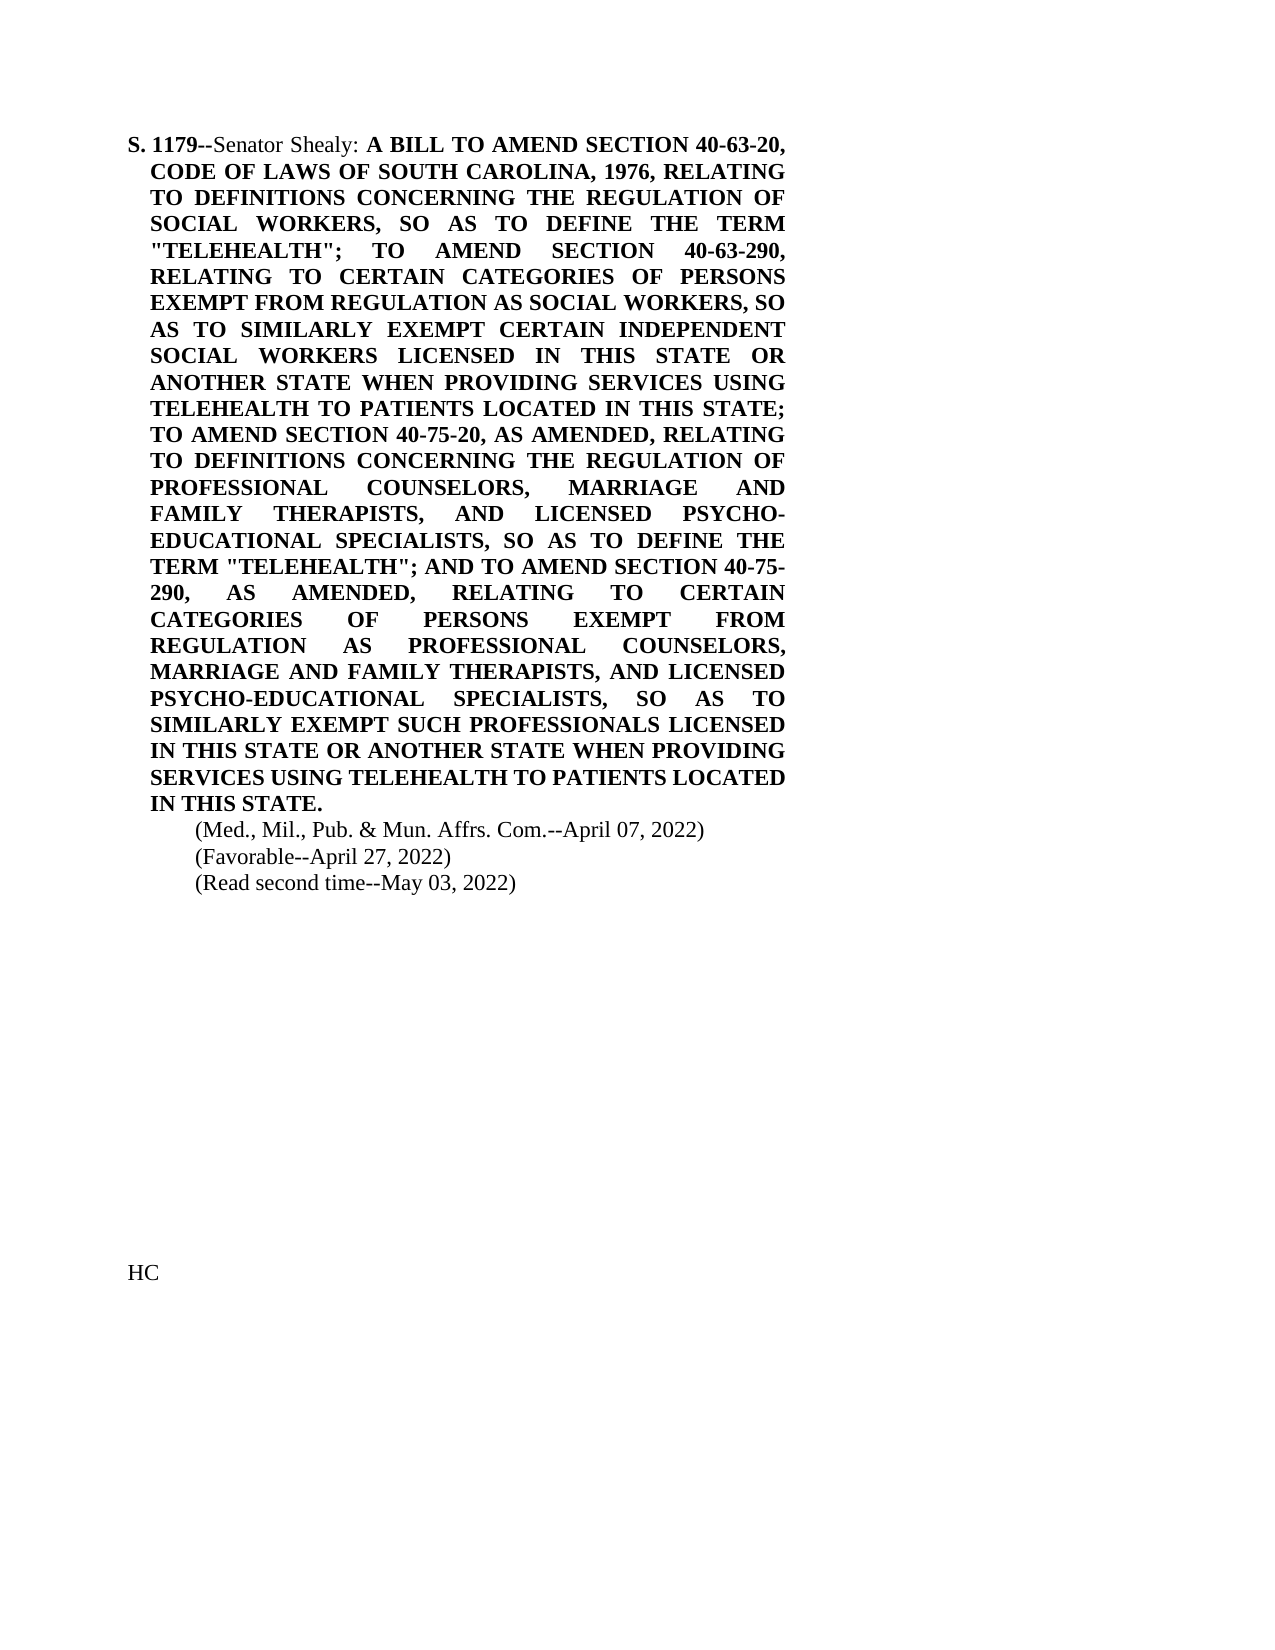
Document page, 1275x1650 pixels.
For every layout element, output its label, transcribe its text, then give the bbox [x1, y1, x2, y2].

text (Favorable--April 27, 2022) [195, 843, 786, 869]
text (Read second time--May 03, 2022) [195, 869, 786, 896]
text (Med., Mil., Pub. & Mun. Affrs. Com.--April 07, 2022) [195, 817, 786, 843]
text S. 1179--Senator Shealy: A BILL TO AMEND SECTION 40-63-20, CODE OF LAWS OF SOUTH CAROLINA, 1976, RELATING TO DEFINITIONS CONCERNING THE REGULATION OF SOCIAL WORKERS, SO AS TO DEFINE THE TERM "TELEHEALTH"; TO AMEND SECTION 40-63-290, RELATING TO CERTAIN CATEGORIES OF PERSONS EXEMPT FROM REGULATION AS SOCIAL WORKERS, SO AS TO SIMILARLY EXEMPT CERTAIN INDEPENDENT SOCIAL WORKERS LICENSED IN THIS STATE OR ANOTHER STATE WHEN PROVIDING SERVICES USING TELEHEALTH TO PATIENTS LOCATED IN THIS STATE; TO AMEND SECTION 40-75-20, AS AMENDED, RELATING TO DEFINITIONS CONCERNING THE REGULATION OF PROFESSIONAL COUNSELORS, MARRIAGE AND FAMILY THERAPISTS, AND LICENSED PSYCHO-EDUCATIONAL SPECIALISTS, SO AS TO DEFINE THE TERM "TELEHEALTH"; AND TO AMEND SECTION 40-75-290, AS AMENDED, RELATING TO CERTAIN CATEGORIES OF PERSONS EXEMPT FROM REGULATION AS PROFESSIONAL COUNSELORS, MARRIAGE AND FAMILY THERAPISTS, AND LICENSED PSYCHO-EDUCATIONAL SPECIALISTS, SO AS TO SIMILARLY EXEMPT SUCH PROFESSIONALS LICENSED IN THIS STATE OR ANOTHER STATE WHEN PROVIDING SERVICES USING TELEHEALTH TO PATIENTS LOCATED IN THIS STATE. [127, 131, 786, 817]
